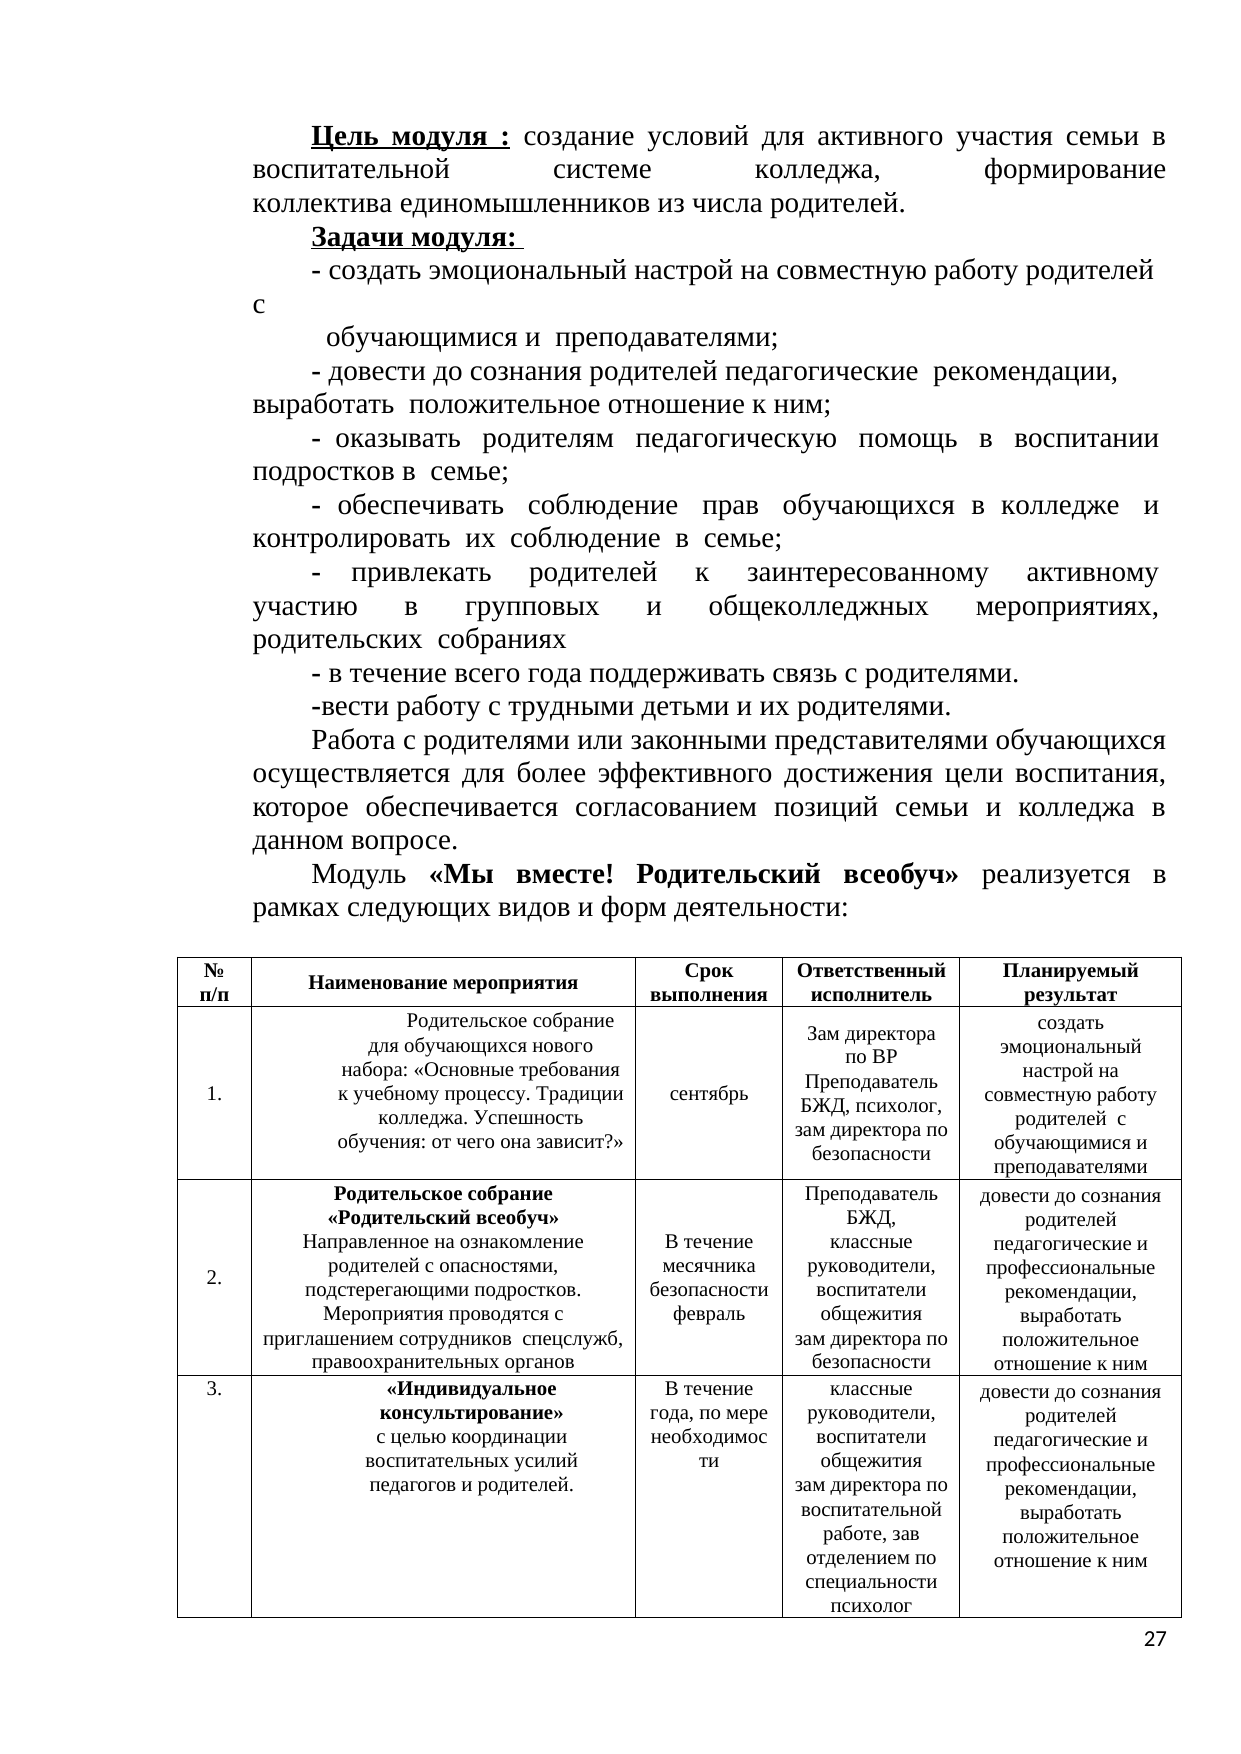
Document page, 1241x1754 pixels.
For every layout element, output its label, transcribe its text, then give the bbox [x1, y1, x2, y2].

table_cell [783, 1376, 959, 1617]
table_cell 1. [178, 1007, 251, 1178]
text - довести до сознания родителей педагогические рекомендации, выработать положительное отношение к ним; [252, 353, 1167, 420]
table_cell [252, 1376, 635, 1617]
table_header Наименование мероприятия [252, 958, 635, 1006]
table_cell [960, 1376, 1181, 1617]
table_cell В течение месячника безопасности февраль [636, 1180, 782, 1375]
text -вести работу с трудными детьми и их родителями. [252, 688, 1167, 722]
text Работа с родителями или законными представителями обучающихся осуществляется для более эффективного достижения цели воспитания, которое обеспечивается согласованием позиций семьи и колледжа в данном вопросе. [252, 722, 1167, 856]
table_cell 3. [178, 1376, 251, 1617]
text - оказывать родителям педагогическую помощь в воспитании подростков в семье; [252, 420, 1167, 487]
text Модуль «Мы вместе! Родительский всеобуч» реализуется в рамках следующих видов и форм деятельности: [252, 856, 1167, 923]
table_header Срок выполнения [636, 958, 782, 1006]
table_header Планируемый результат [960, 958, 1181, 1006]
text - в течение всего года поддерживать связь с родителями. [252, 655, 1167, 688]
table_cell Родительское собрание «Родительский всеобуч» Направленное на ознакомление родителей с опасностями, подстерегающими подростков. Мероприятия проводятся с приглашением сотрудников спецслужб, правоохранительных органов [252, 1180, 635, 1375]
text Задачи модуля: [252, 219, 1167, 252]
text - привлекать родителей к заинтересованному активному участию в групповых и общеколледжных мероприятиях, родительских собраниях [252, 554, 1167, 655]
table_header Ответственный исполнитель [783, 958, 959, 1006]
table_header № п/п [178, 958, 251, 1006]
text - создать эмоциональный настрой на совместную работу родителей с [252, 252, 1167, 319]
table_cell Родительское собрание для обучающихся нового набора: «Основные требования к учебному процессу. Традиции колледжа. Успешность обучения: от чего она зависит?» [252, 1007, 635, 1178]
table_cell довести до сознания родителей педагогические и профессиональные рекомендации, выработать положительное отношение к ним [960, 1180, 1181, 1375]
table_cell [636, 1376, 782, 1617]
table_cell 2. [178, 1180, 251, 1375]
table_cell сентябрь [636, 1007, 782, 1178]
table_cell Зам директора по ВР Преподаватель БЖД, психолог, зам директора по безопасности [783, 1007, 959, 1178]
table_cell создать эмоциональный настрой на совместную работу родителей с обучающимися и преподавателями [960, 1007, 1181, 1178]
text - обеспечивать соблюдение прав обучающихся в колледже и контролировать их соблюдение в семье; [252, 487, 1167, 554]
table_cell Преподаватель БЖД, классные руководители, воспитатели общежития зам директора по безопасности [783, 1180, 959, 1375]
text обучающимися и преподавателями; [252, 319, 1167, 353]
text Цель модуля : создание условий для активного участия семьи в воспитательной системе колледжа, формирование коллектива единомышленников из числа родителей. [252, 118, 1167, 219]
